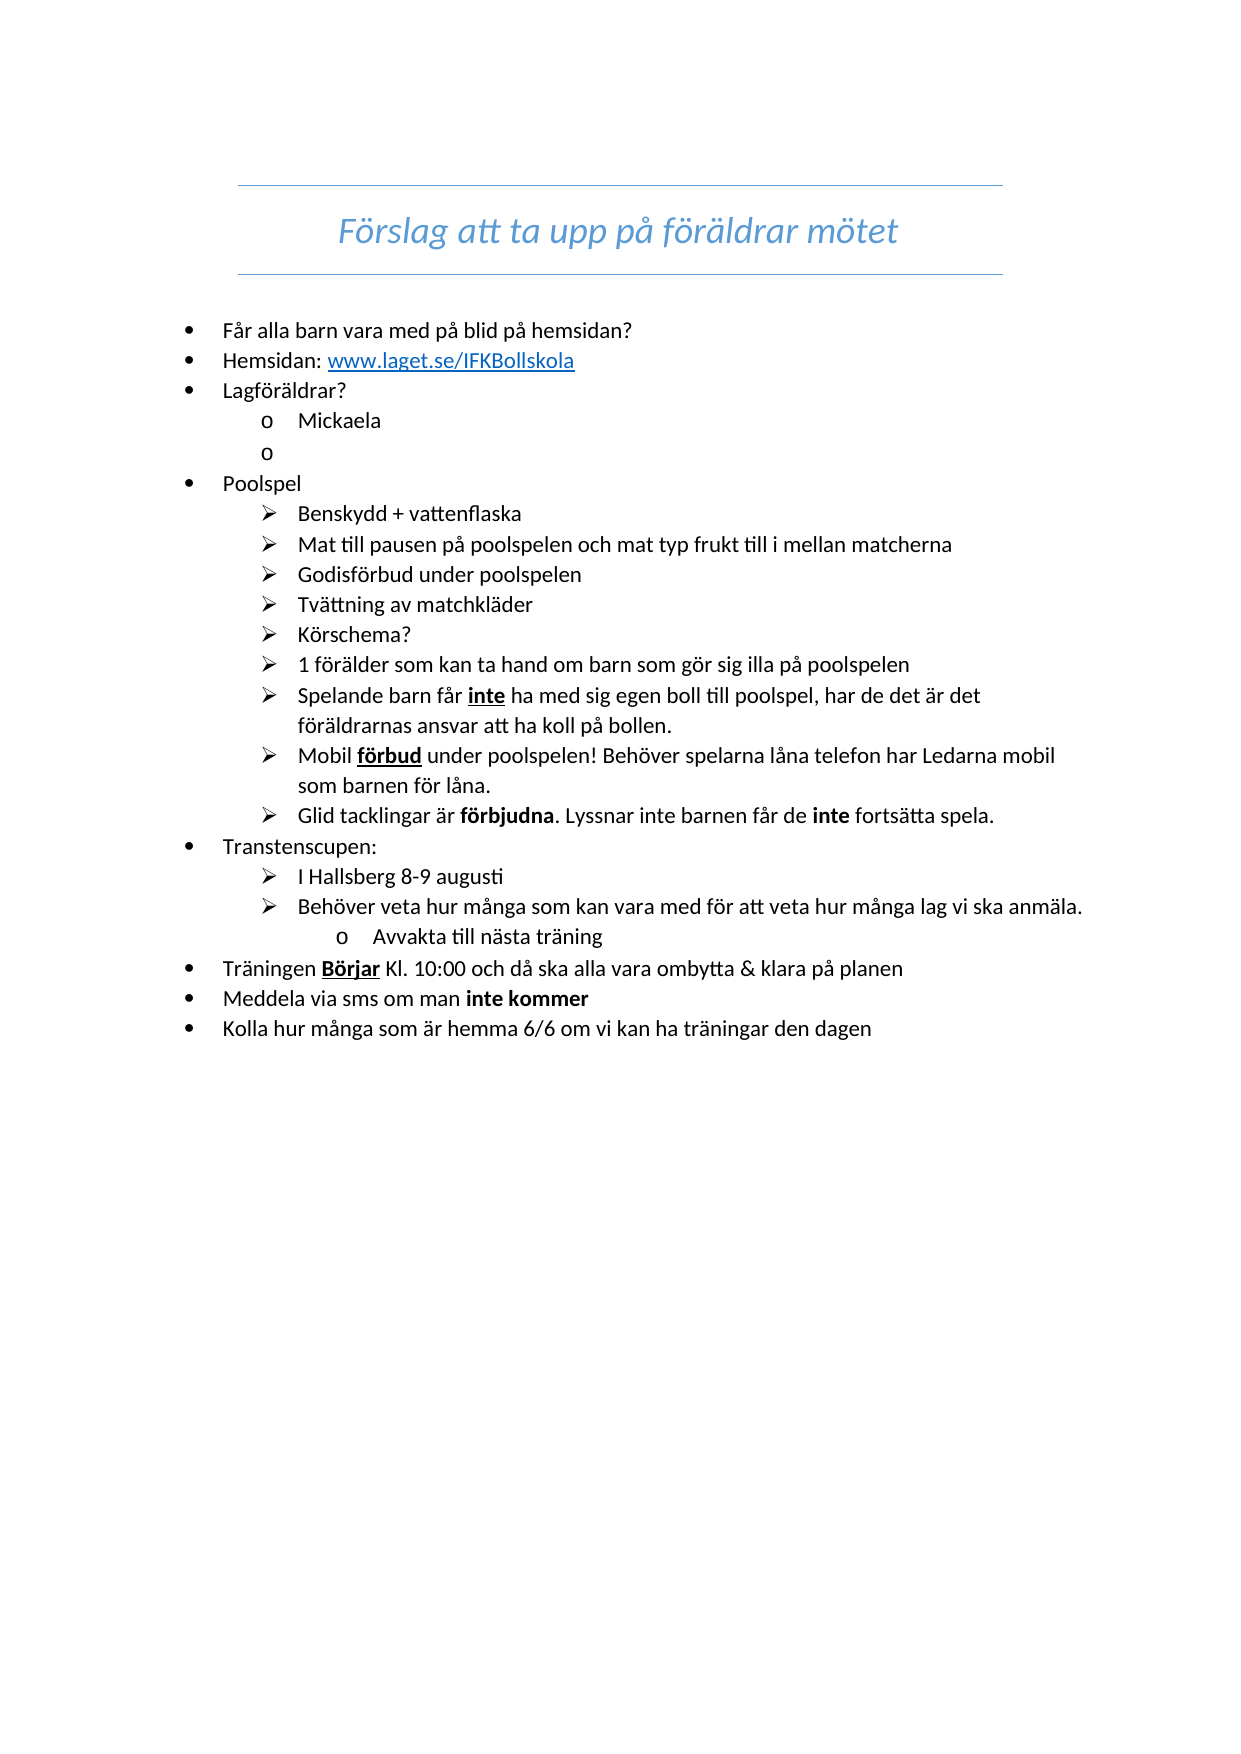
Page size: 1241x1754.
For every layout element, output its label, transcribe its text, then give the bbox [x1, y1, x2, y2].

list Behöver veta hur många som kan vara med för att veta hur många lag vi ska anmäla. [260, 892, 1093, 920]
list Hemsidan: www.laget.se/IFKBollskola [185, 346, 1093, 374]
list I Hallsberg 8-9 augusti [260, 862, 1093, 890]
list 1 förälder som kan ta hand om barn som gör sig illa på poolspelen [260, 651, 1093, 678]
list Godisförbud under poolspelen [260, 560, 1093, 588]
list Benskydd + vattenflaska [260, 499, 1093, 527]
list Avvakta till nästa träning [335, 922, 1093, 952]
list Poolspel [185, 469, 1093, 497]
list Träningen Börjar Kl. 10:00 och då ska alla vara ombytta & klara på planen [185, 954, 1093, 982]
list Transtenscupen: [185, 832, 1093, 860]
list Mobil förbud under poolspelen! Behöver spelarna låna telefon har Ledarna mobil som barnen för låna. [260, 741, 1093, 799]
text Förslag att ta upp på föräldrar mötet [238, 186, 1003, 274]
list Glid tacklingar är förbjudna. Lyssnar inte barnen får de inte fortsätta spela. [260, 802, 1093, 829]
list Mat till pausen på poolspelen och mat typ frukt till i mellan matcherna [260, 530, 1093, 558]
list Mickaela [260, 406, 1093, 436]
list Spelande barn får inte ha med sig egen boll till poolspel, har de det är det föräldrarnas ansvar att ha koll på bollen. [260, 681, 1093, 739]
list Tvättning av matchkläder [260, 590, 1093, 618]
list Meddela via sms om man inte kommer [185, 984, 1093, 1012]
list Får alla barn vara med på blid på hemsidan? [185, 316, 1093, 344]
list Kolla hur många som är hemma 6/6 om vi kan ha träningar den dagen [185, 1014, 1093, 1042]
list Lagföräldrar? [185, 376, 1093, 404]
list Körschema? [260, 620, 1093, 648]
